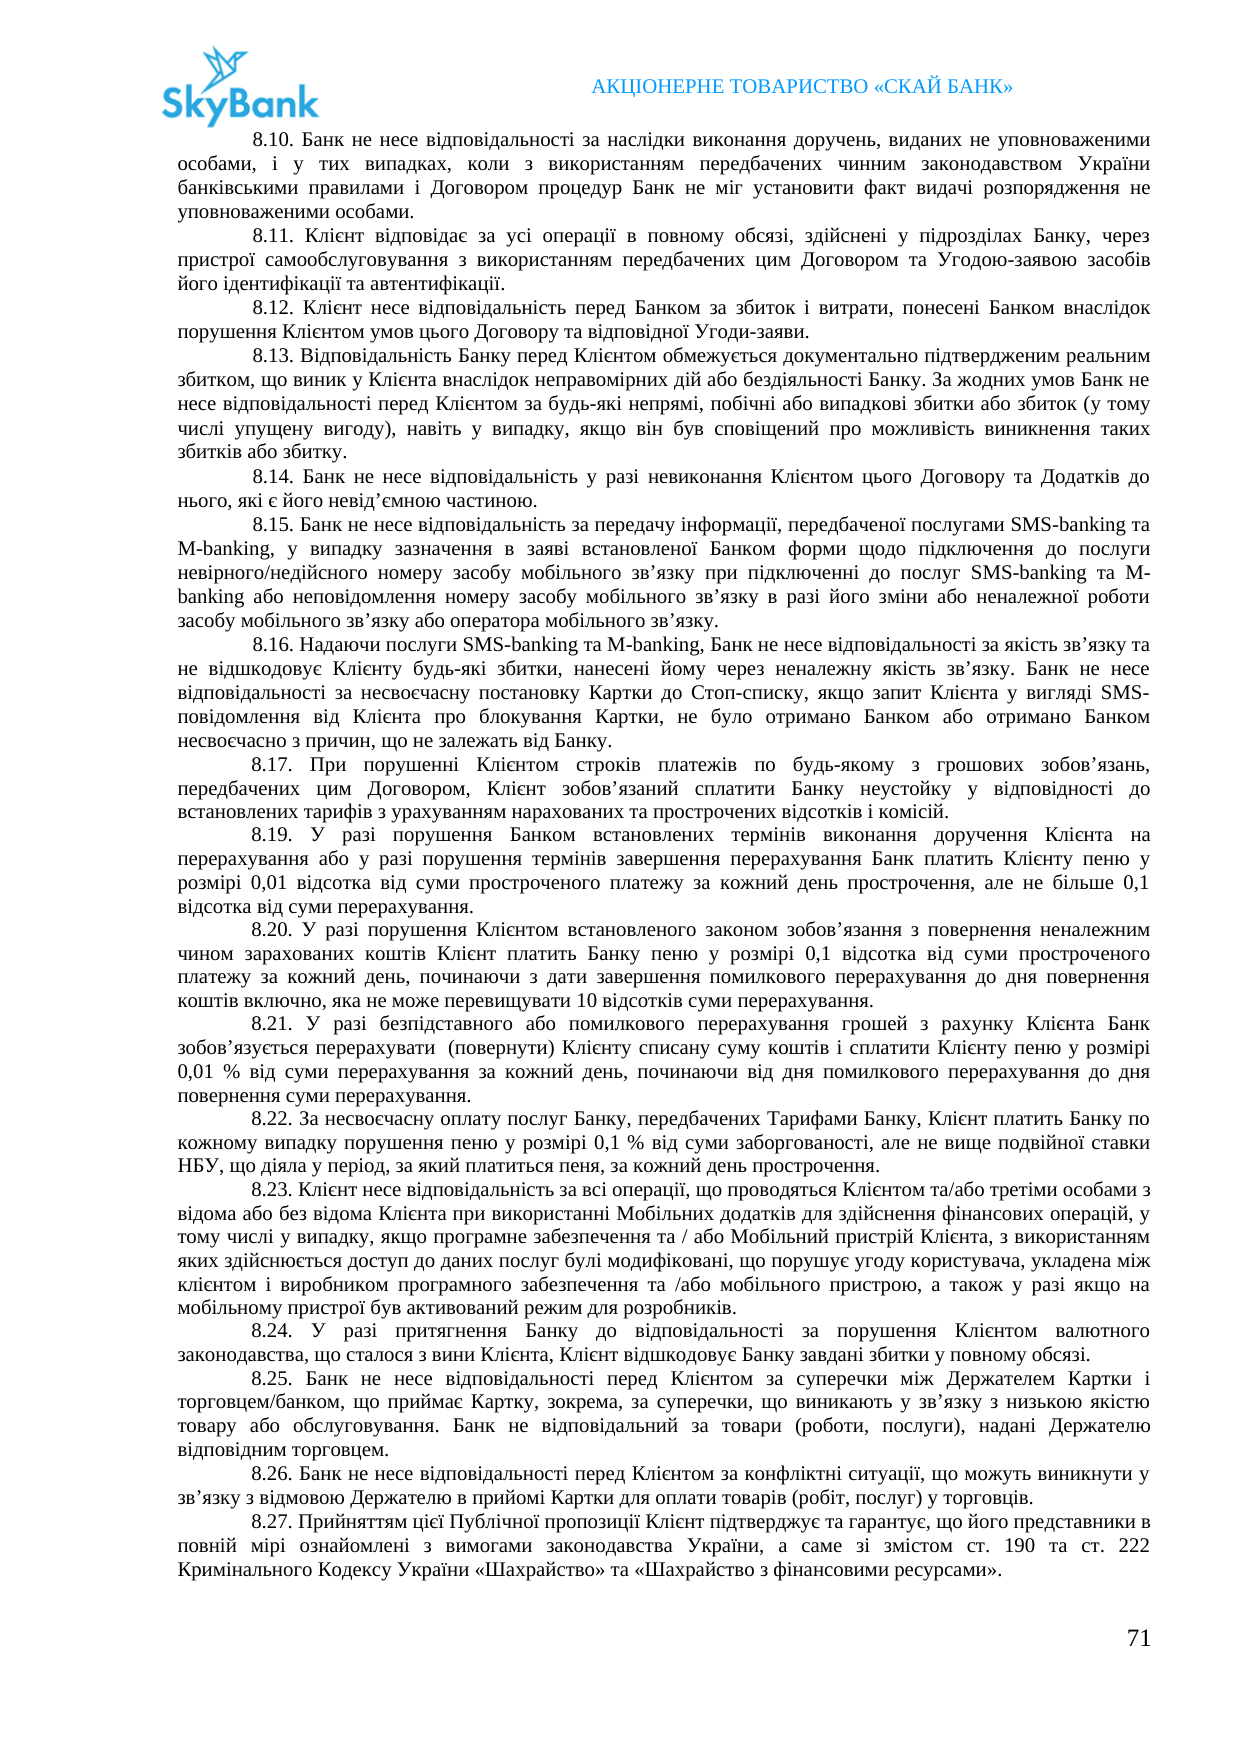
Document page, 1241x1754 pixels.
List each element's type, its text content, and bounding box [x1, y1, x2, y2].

text 8.13. Відповідальність Банку перед Клієнтом обмежується документально підтвердженим реальним збитком, що виник у Клієнта внаслідок неправомірних дій або бездіяльності Банку. За жодних умов Банк не несе відповідальності перед Клієнтом за будь-які непрямі, побічні або випадкові збитки або збиток (у тому числі упущену вигоду), навіть у випадку, якщо він був сповіщений про можливість виникнення таких збитків або збитку. [177, 343, 1152, 463]
text 8.27. Прийняттям цієї Публічної пропозиції Клієнт підтверджує та гарантує, що його представники в повній мірі ознайомлені з вимогами законодавства України, а саме зі змістом ст. 190 та ст. 222 Кримінального Кодексу України «Шахрайство» та «Шахрайство з фінансовими ресурсами». [177, 1509, 1152, 1581]
text 8.21. У разі безпідставного або помилкового перерахування грошей з рахунку Клієнта Банк зобов’язується перерахувати (повернути) Клієнту списану суму коштів і сплатити Клієнту пеню у розмірі 0,01 % від суми перерахування за кожний день, починаючи від дня помилкового перерахування до дня повернення суми перерахування. [177, 1012, 1152, 1107]
text 8.19. У разі порушення Банком встановлених термінів виконання доручення Клієнта на перерахування або у разі порушення термінів завершення перерахування Банк платить Клієнту пеню у розмірі 0,01 відсотка від суми простроченого платежу за кожний день прострочення, але не більше 0,1 відсотка від суми перерахування. [177, 823, 1152, 918]
text 8.25. Банк не несе відповідальності перед Клієнтом за суперечки між Держателем Картки і торговцем/банком, що приймає Картку, зокрема, за суперечки, що виникають у зв’язку з низькою якістю товару або обслуговування. Банк не відповідальний за товари (роботи, послуги), надані Держателю відповідним торговцем. [177, 1366, 1152, 1461]
text 8.11. Клієнт відповідає за усі операції в повному обсязі, здійснені у підрозділах Банку, через пристрої самообслуговування з використанням передбачених цим Договором та Угодою-заявою засобів його ідентифікації та автентифікації. [177, 223, 1152, 295]
text 8.17. При порушенні Клієнтом строків платежів по будь-якому з грошових зобов’язань, передбачених цим Договором, Клієнт зобов’язаний сплатити Банку неустойку у відповідності до встановлених тарифів з урахуванням нарахованих та прострочених відсотків і комісій. [177, 752, 1152, 823]
text 8.24. У разі притягнення Банку до відповідальності за порушення Клієнтом валютного законодавства, що сталося з вини Клієнта, Клієнт відшкодовує Банку завдані збитки у повному обсязі. [177, 1319, 1152, 1366]
text 8.12. Клієнт несе відповідальність перед Банком за збиток і витрати, понесені Банком внаслідок порушення Клієнтом умов цього Договору та відповідної Угоди-заяви. [177, 295, 1152, 343]
text 8.14. Банк не несе відповідальність у разі невиконання Клієнтом цього Договору та Додатків до нього, які є його невід’ємною частиною. [177, 463, 1152, 512]
text 8.16. Надаючи послуги SMS-banking та М-banking, Банк не несе відповідальності за якість зв’язку та не відшкодовує Клієнту будь-які збитки, нанесені йому через неналежну якість зв’язку. Банк не несе відповідальності за несвоєчасну постановку Картки до Стоп-списку, якщо запит Клієнта у вигляді SMS-повідомлення від Клієнта про блокування Картки, не було отримано Банком або отримано Банком несвоєчасно з причин, що не залежать від Банку. [177, 632, 1152, 752]
text 8.22. За несвоєчасну оплату послуг Банку, передбачених Тарифами Банку, Клієнт платить Банку по кожному випадку порушення пеню у розмірі 0,1 % від суми заборгованості, але не вище подвійної ставки НБУ, що діяла у період, за який платиться пеня, за кожний день прострочення. [177, 1107, 1152, 1177]
text 8.15. Банк не несе відповідальність за передачу інформації, передбаченої послугами SMS-banking та М-banking, у випадку зазначення в заяві встановленої Банком форми щодо підключення до послуги невірного/недійсного номеру засобу мобільного зв’язку при підключенні до послуг SMS-banking та М-banking або неповідомлення номеру засобу мобільного зв’язку в разі його зміни або неналежної роботи засобу мобільного зв’язку або оператора мобільного зв’язку. [177, 512, 1152, 632]
picture [142, 35, 349, 140]
text 8.23. Клієнт несе відповідальність за всі операції, що проводяться Клієнтом та/або третіми особами з відома або без відома Клієнта при використанні Мобільних додатків для здійснення фінансових операцій, у тому числі у випадку, якщо програмне забезпечення та / або Мобільний пристрій Клієнта, з використанням яких здійснюється доступ до даних послуг булі модифіковані, що порушує угоду користувача, укладена між клієнтом і виробником програмного забезпечення та /або мобільного пристрою, а також у разі якщо на мобільному пристрої був активований режим для розробників. [177, 1177, 1152, 1319]
text 8.10. Банк не несе відповідальності за наслідки виконання доручень, виданих не уповноваженими особами, і у тих випадках, коли з використанням передбачених чинним законодавством України банківськими правилами і Договором процедур Банк не міг установити факт видачі розпорядження не уповноваженими особами. [177, 127, 1152, 223]
text 8.20. У разі порушення Клієнтом встановленого законом зобов’язання з повернення неналежним чином зарахованих коштів Клієнт платить Банку пеню у розмірі 0,1 відсотка від суми простроченого платежу за кожний день, починаючи з дати завершення помилкового перерахування до дня повернення коштів включно, яка не може перевищувати 10 відсотків суми перерахування. [177, 918, 1152, 1012]
text 8.26. Банк не несе відповідальності перед Клієнтом за конфліктні ситуації, що можуть виникнути у зв’язку з відмовою Держателю в прийомі Картки для оплати товарів (робіт, послуг) у торговців. [177, 1461, 1152, 1509]
